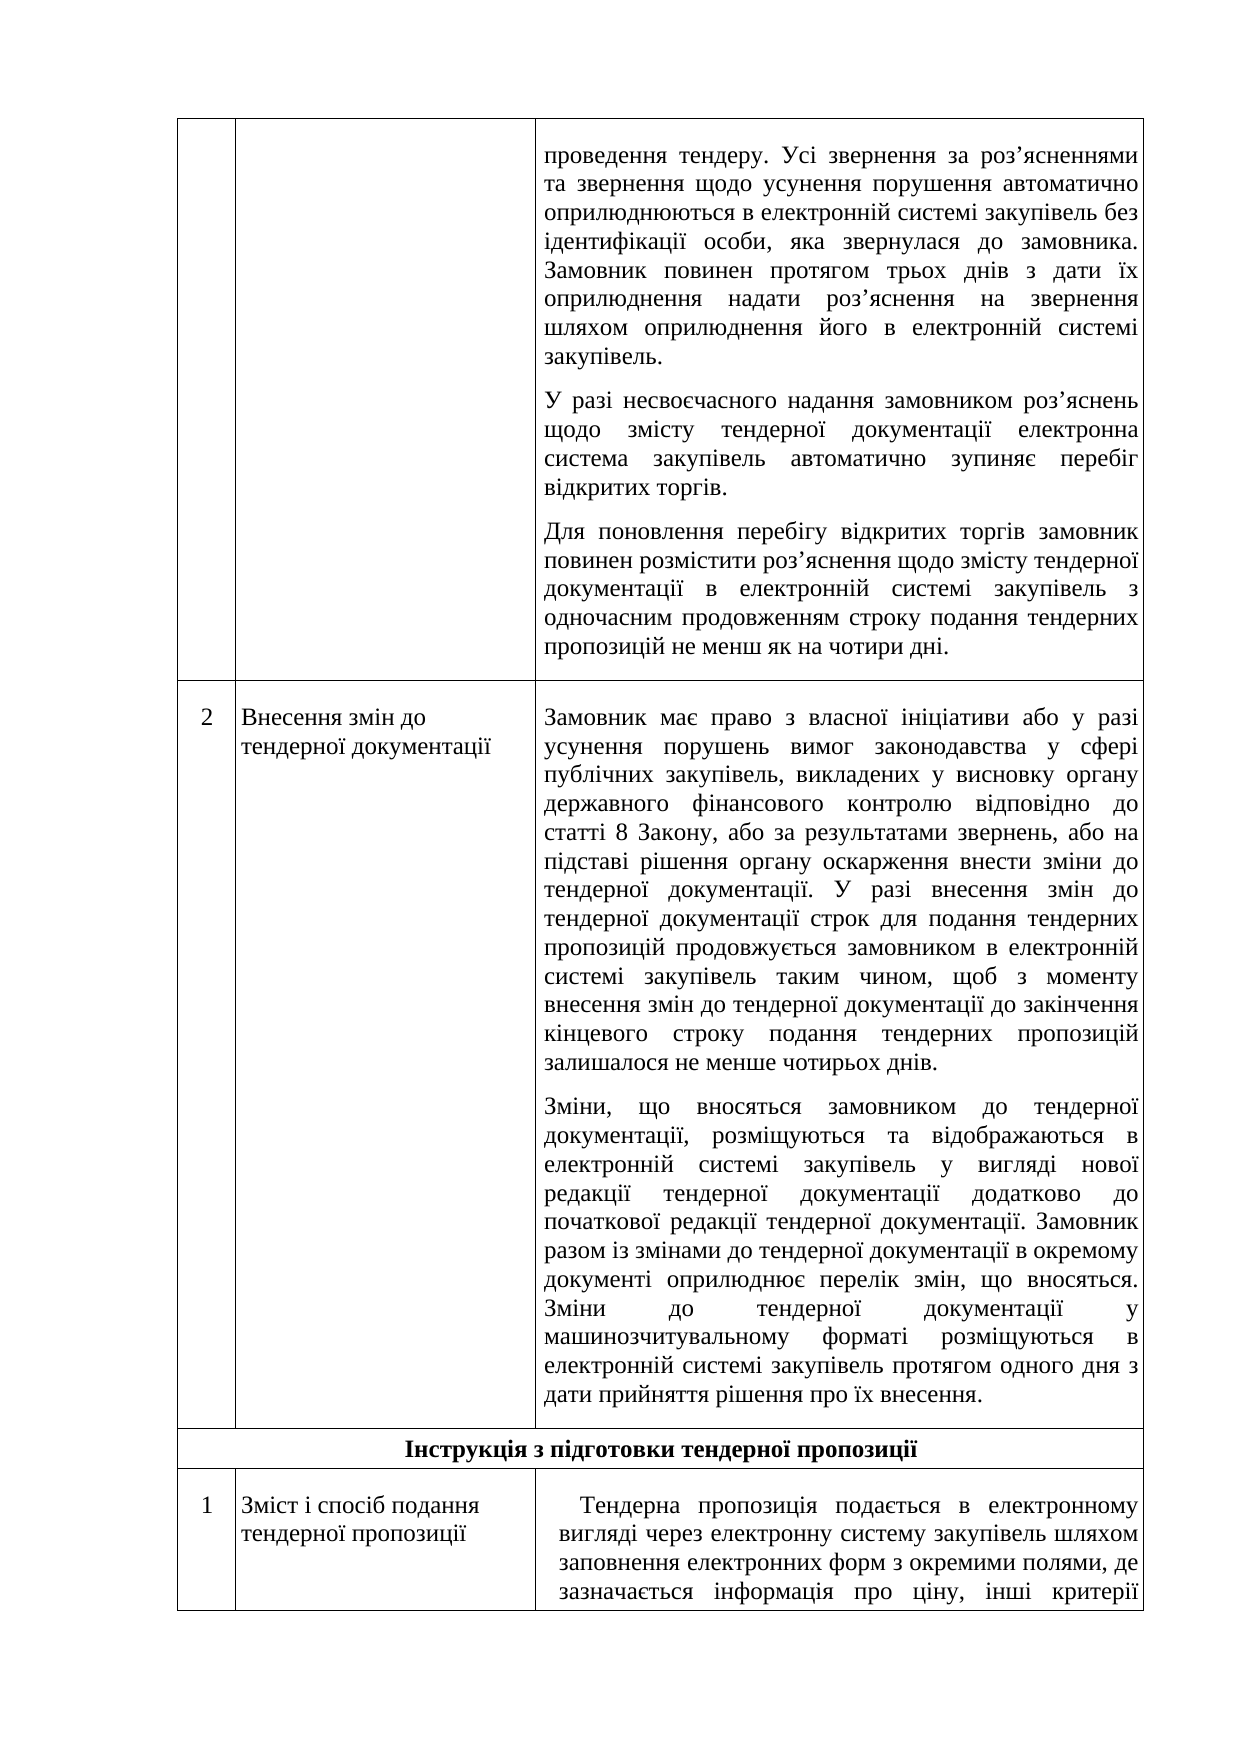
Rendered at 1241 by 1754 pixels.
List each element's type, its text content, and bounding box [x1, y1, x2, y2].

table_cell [536, 119, 1143, 680]
table_cell Внесення змін до тендерної документації [236, 681, 535, 1428]
table_cell Інструкція з підготовки тендерної пропозиції [178, 1429, 1143, 1468]
table_cell 1 [178, 1469, 235, 1610]
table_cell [236, 119, 535, 680]
table_cell Замовник має право з власної ініціативи або у разі усунення порушень вимог законодавства у сфері публічних закупівель, викладених у висновку органу державного фінансового контролю відповідно до статті 8 Закону, або за результатами звернень, або на підставі рішення органу оскарження внести зміни до тендерної документації. У разі внесення змін до тендерної документації строк для подання тендерних пропозицій продовжується замовником в електронній системі закупівель таким чином, щоб з моменту внесення змін до тендерної документації до закінчення кінцевого строку подання тендерних пропозицій залишалося не менше чотирьох днів. Зміни, що вносяться замовником до тендерної документації, розміщуються та відображаються в електронній системі закупівель у вигляді нової редакції тендерної документації додатково до початкової редакції тендерної документації. Замовник разом із змінами до тендерної документації в окремому документі оприлюднює перелік змін, що вносяться. Зміни до тендерної документації у машинозчитувальному форматі розміщуються в електронній системі закупівель протягом одного дня з дати прийняття рішення про їх внесення. [536, 681, 1143, 1428]
table_cell 2 [178, 681, 235, 1428]
table_cell 1 [178, 119, 235, 680]
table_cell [236, 1469, 535, 1610]
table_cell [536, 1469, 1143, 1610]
